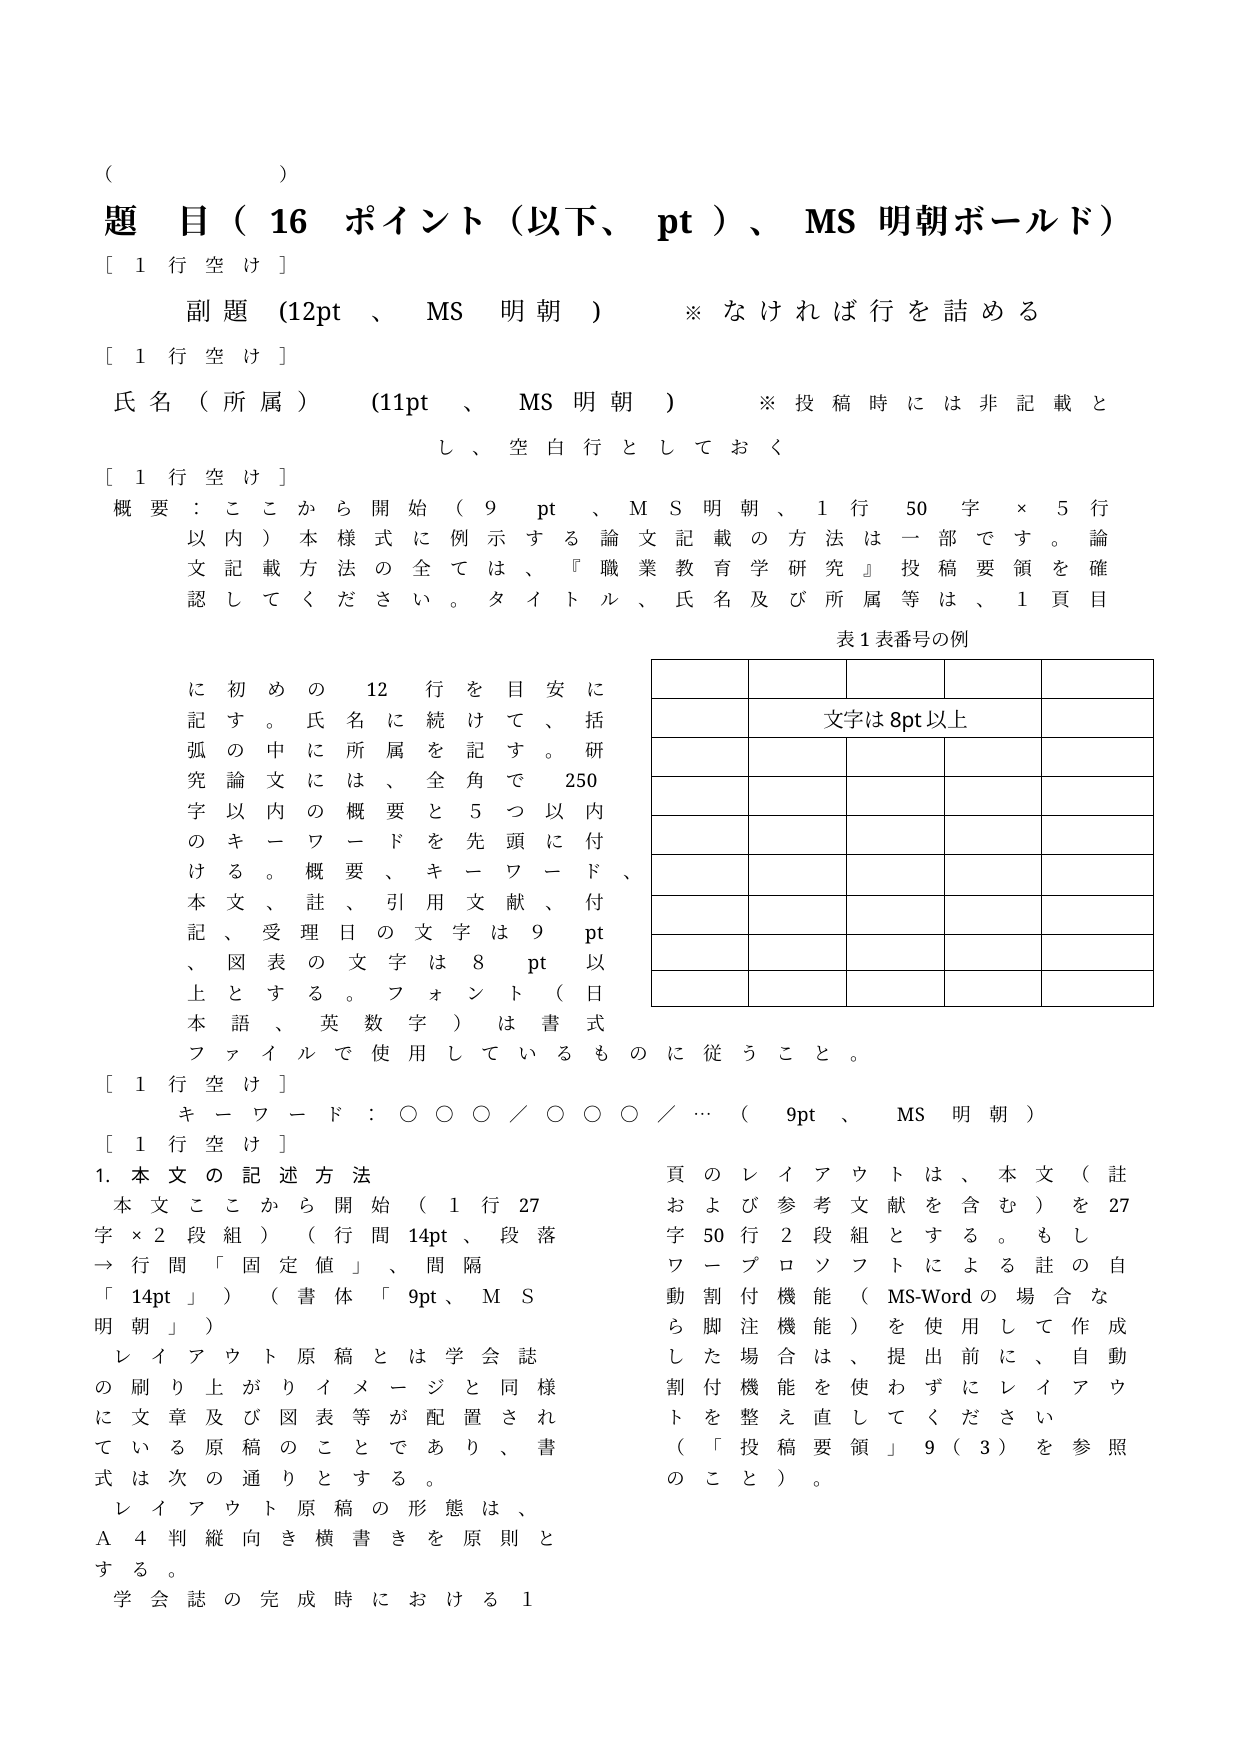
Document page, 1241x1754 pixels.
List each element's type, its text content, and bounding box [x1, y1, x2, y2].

title 題 目（16ポイント（以下、pt）、MS明朝ボールド） [94, 189, 1146, 249]
text ［１行空け］ [94, 461, 1146, 492]
text レイアウト原稿とは学会誌の刷り上がりイメージと同様に文章及び図表等が配置されている原稿のことであり、書式は次の通りとする。 [94, 1341, 589, 1492]
text 学会誌の完成時における１頁のレイアウトは、本文（註および参考文献を含む）を27字50行２段組とする。もしワープロソフトによる註の自動割付機能（MS-Wordの場合なら脚注機能）を使用して作成した場合は、提出前に、自動割付機能を使わずにレイアウトを整え直してください（「投稿要領」9（3）を参照のこと）。 [651, 1159, 1146, 1492]
text 氏名（所属） (11pt、MS明朝) ※投稿時には非記載とし、空白行としておく [94, 371, 1146, 461]
text レイアウト原稿の形態は、Ａ４判縦向き横書きを原則とする。 [94, 1492, 589, 1583]
subtitle 1. 本文の記述方法 [94, 1159, 589, 1189]
text ［１行空け］ [94, 340, 1146, 371]
text キーワード：○○○／○○○／…（9pt、MS明朝） [94, 1098, 1146, 1128]
text （ ） [94, 158, 1146, 189]
text 本文ここから開始（１行27字×２段組）（行間14pt、段落→行間「固定値」、間隔「14pt」）（書体「9pt、ＭＳ明朝」） [94, 1189, 589, 1341]
subtitle 副題(12pt、MS明朝) ※なければ行を詰める [94, 279, 1146, 340]
text ［１行空け］ [94, 1128, 1146, 1159]
text ［１行空け］ [94, 249, 1146, 279]
text ［１行空け］ [94, 1068, 1146, 1098]
text 概要：ここから開始（９pt、ＭＳ明朝、１行50字×５行以内）本様式に例示する論文記載の方法は一部です。論文記載方法の全ては、『職業教育学研究』投稿要領を確認してください。タイトル、氏名及び所属等は、１頁目に初めの12行を目安に記す。氏名に続けて、括弧の中に所属を記す。研究論文には、全角で250字以内の概要と５つ以内のキーワードを先頭に付ける。概要、キーワード、本文、註、引用文献、付記、受理日の文字は９pt、図表の文字は８pt以上とする。フォント（日本語、英数字）は書式ファイルで使用しているものに従うこと。 [111, 492, 1127, 1068]
